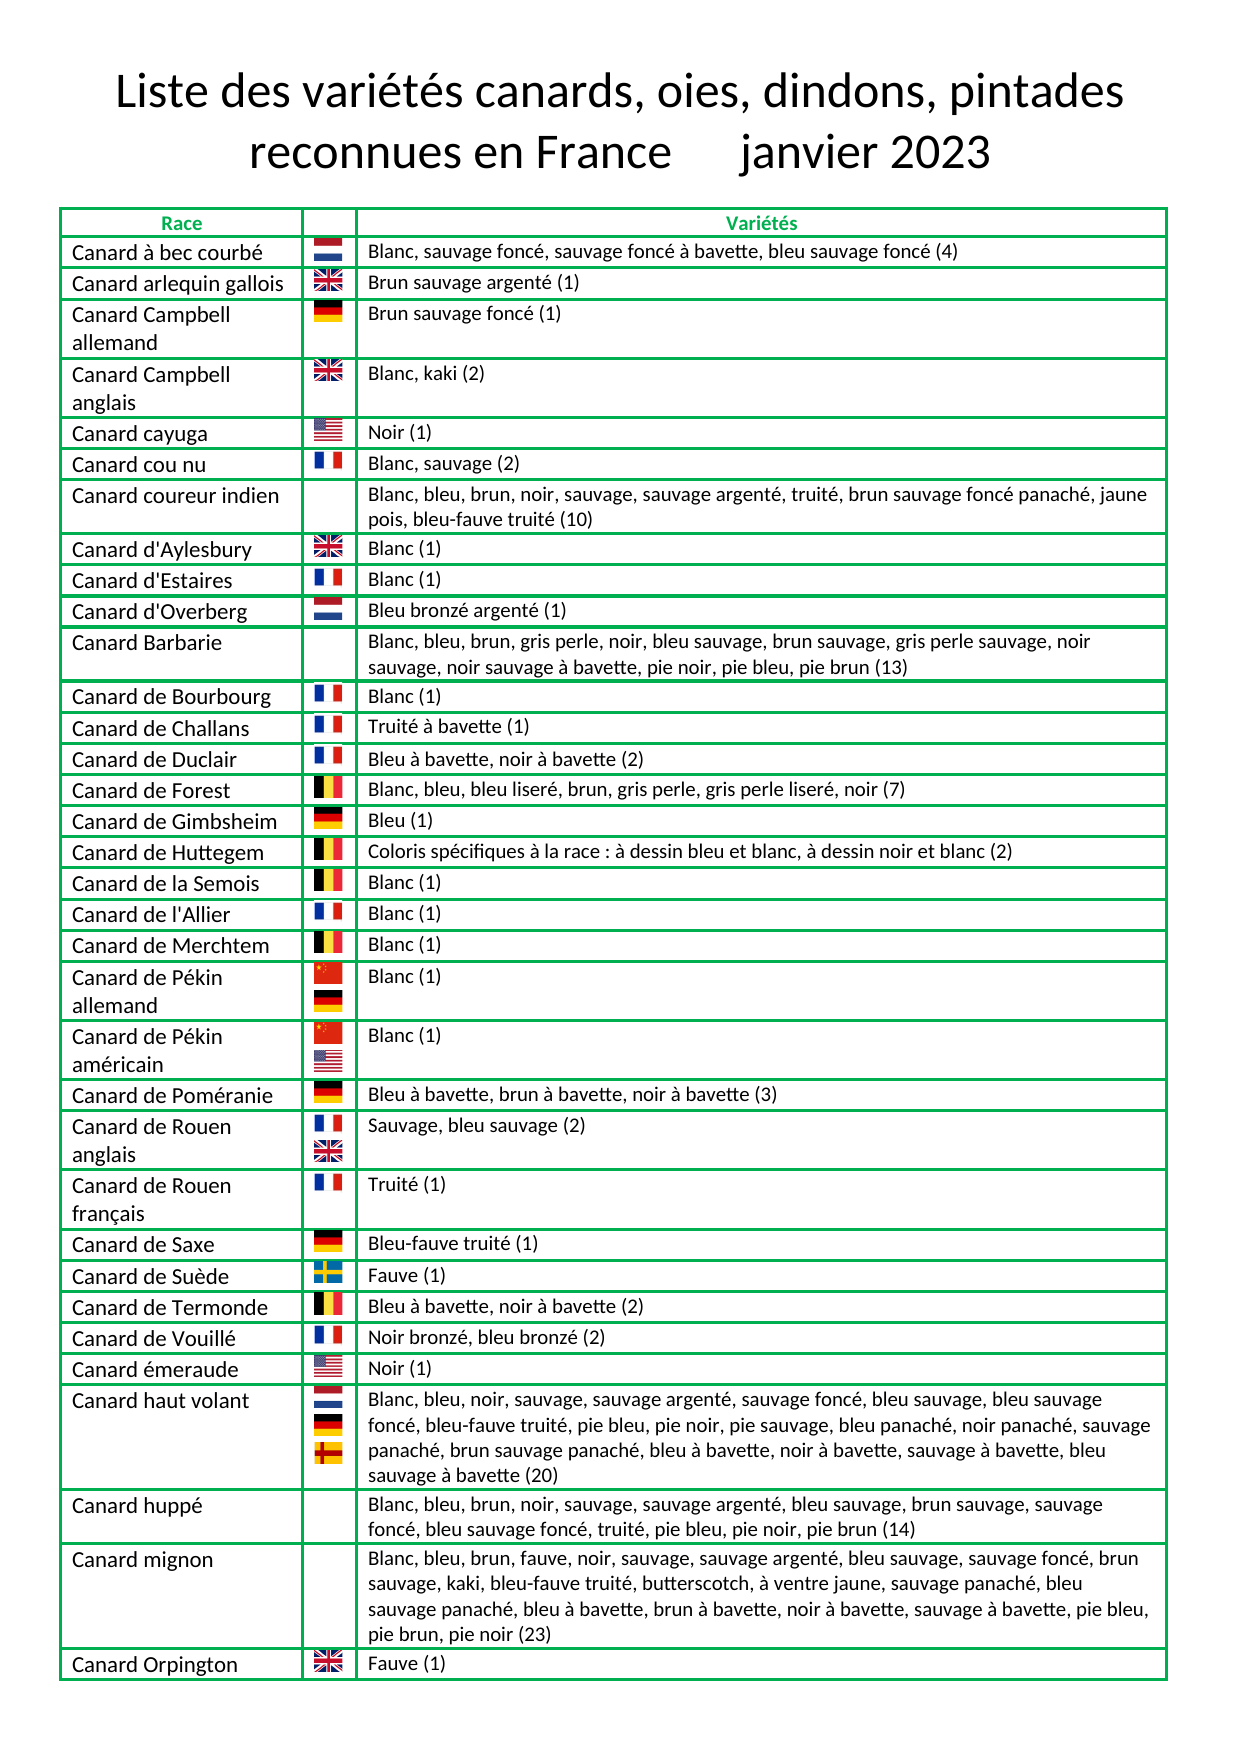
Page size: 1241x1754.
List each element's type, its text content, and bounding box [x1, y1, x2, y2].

table_cell Canard de Poméranie [62, 1081, 301, 1109]
table_cell Canard haut volant [62, 1386, 301, 1488]
table_cell Canard d'Estaires [62, 566, 301, 594]
picture [314, 597, 343, 620]
table_cell [304, 1112, 355, 1168]
table_cell [304, 1262, 355, 1290]
picture [314, 1442, 343, 1464]
table_header Variétés [358, 210, 1165, 235]
table_cell Blanc (1) [358, 963, 1165, 1019]
table_cell Blanc (1) [358, 683, 1165, 711]
table_cell Canard de Suède [62, 1262, 301, 1290]
table_cell [304, 1022, 355, 1078]
picture [314, 1140, 343, 1162]
picture [314, 1650, 343, 1672]
table_cell Canard de la Semois [62, 869, 301, 897]
picture [314, 1081, 343, 1103]
table_cell [304, 838, 355, 866]
picture [314, 1022, 343, 1044]
table_cell Blanc, bleu, brun, noir, sauvage, sauvage argenté, bleu sauvage, brun sauvage, sauvage foncé, bleu sauvage foncé, truité, pie bleu, pie noir, pie brun (14) [358, 1491, 1165, 1542]
table_cell [304, 807, 355, 835]
table_cell Truité (1) [358, 1171, 1165, 1227]
table_cell Blanc (1) [358, 901, 1165, 928]
picture [314, 450, 343, 471]
table_cell Canard Campbell anglais [62, 360, 301, 416]
table_cell Blanc (1) [358, 932, 1165, 960]
picture [314, 535, 343, 557]
table_cell Truité à bavette (1) [358, 714, 1165, 742]
table_cell Blanc, kaki (2) [358, 360, 1165, 416]
table_cell Canard de Huttegem [62, 838, 301, 866]
table_cell [304, 238, 355, 266]
picture [314, 238, 343, 261]
table_cell Canard de Pékin américain [62, 1022, 301, 1078]
picture [314, 869, 343, 891]
table_cell Canard de Saxe [62, 1231, 301, 1259]
table_header Race [62, 210, 301, 235]
table_cell [304, 1324, 355, 1352]
picture [314, 1171, 343, 1193]
table_cell Canard de Forest [62, 776, 301, 804]
table_cell [304, 1081, 355, 1109]
table_cell Brun sauvage argenté (1) [358, 269, 1165, 297]
picture [314, 838, 343, 860]
table_cell Brun sauvage foncé (1) [358, 301, 1165, 357]
picture [314, 566, 343, 588]
picture [314, 1050, 343, 1072]
table_cell Canard d'Overberg [62, 598, 301, 625]
table_cell [304, 1293, 355, 1321]
table_cell [304, 963, 355, 1019]
table_cell [304, 419, 355, 447]
picture [314, 931, 343, 953]
table_cell Canard de Gimbsheim [62, 807, 301, 835]
picture [314, 1414, 343, 1436]
table_cell Blanc, bleu, bleu liseré, brun, gris perle, gris perle liseré, noir (7) [358, 776, 1165, 804]
table_cell [304, 566, 355, 594]
table_cell Blanc, bleu, brun, fauve, noir, sauvage, sauvage argenté, bleu sauvage, sauvage foncé, brun sauvage, kaki, bleu-fauve truité, butterscotch, à ventre jaune, sauvage panaché, bleu sauvage panaché, bleu à bavette, brun à bavette, noir à bavette, sauvage à bavette, pie bleu, pie brun, pie noir (23) [358, 1545, 1165, 1647]
table_cell Noir (1) [358, 1355, 1165, 1383]
picture [314, 300, 343, 322]
table_cell Canard de Rouen anglais [62, 1112, 301, 1168]
picture [314, 1230, 343, 1252]
table_cell [304, 598, 355, 625]
picture [314, 962, 343, 984]
text Liste des variétés canards, oies, dindons, pintades reconnues en France janvier 2023 [59, 59, 1181, 181]
table_cell Canard coureur indien [62, 481, 301, 532]
table_cell [304, 683, 355, 711]
table_cell Blanc, sauvage foncé, sauvage foncé à bavette, bleu sauvage foncé (4) [358, 238, 1165, 266]
table_cell [304, 629, 355, 679]
table_cell Canard arlequin gallois [62, 269, 301, 297]
table_cell Blanc (1) [358, 869, 1165, 897]
picture [314, 359, 343, 381]
table_cell Canard à bec courbé [62, 238, 301, 266]
table_cell Blanc, sauvage (2) [358, 450, 1165, 478]
table_cell Blanc (1) [358, 535, 1165, 563]
table_cell [304, 1355, 355, 1383]
table_cell Canard de Rouen français [62, 1171, 301, 1227]
table_cell Noir (1) [358, 419, 1165, 447]
table_cell Canard Campbell allemand [62, 301, 301, 357]
table_cell Blanc, bleu, noir, sauvage, sauvage argenté, sauvage foncé, bleu sauvage, bleu sauvage foncé, bleu-fauve truité, pie bleu, pie noir, pie sauvage, bleu panaché, noir panaché, sauvage panaché, brun sauvage panaché, bleu à bavette, noir à bavette, sauvage à bavette, bleu sauvage à bavette (20) [358, 1386, 1165, 1488]
table_cell [304, 1491, 355, 1542]
table_cell Canard cou nu [62, 450, 301, 478]
table_cell [304, 1545, 355, 1647]
table_cell Blanc, bleu, brun, noir, sauvage, sauvage argenté, truité, brun sauvage foncé panaché, jaune pois, bleu-fauve truité (10) [358, 481, 1165, 532]
picture [314, 900, 343, 922]
table_cell Sauvage, bleu sauvage (2) [358, 1112, 1165, 1168]
picture [314, 418, 343, 441]
table_cell [304, 1650, 355, 1678]
table_cell Canard de Challans [62, 714, 301, 742]
table_cell [304, 1386, 355, 1488]
table_cell Canard Orpington [62, 1650, 301, 1678]
table_cell [304, 714, 355, 742]
table_cell [304, 269, 355, 297]
picture [314, 1112, 343, 1134]
table_cell Canard Barbarie [62, 629, 301, 679]
table_cell [304, 932, 355, 960]
table_cell Canard de l'Allier [62, 901, 301, 928]
table_cell Bleu à bavette, brun à bavette, noir à bavette (3) [358, 1081, 1165, 1109]
table_cell [304, 301, 355, 357]
table_cell [304, 360, 355, 416]
table_cell Fauve (1) [358, 1650, 1165, 1678]
table_cell Noir bronzé, bleu bronzé (2) [358, 1324, 1165, 1352]
table_cell Bleu-fauve truité (1) [358, 1231, 1165, 1259]
table_cell [304, 901, 355, 928]
picture [314, 1355, 343, 1377]
picture [314, 807, 343, 829]
table_cell Bleu à bavette, noir à bavette (2) [358, 745, 1165, 773]
picture [314, 990, 343, 1012]
table_cell Canard huppé [62, 1491, 301, 1542]
picture [314, 1386, 343, 1408]
table_cell Canard émeraude [62, 1355, 301, 1383]
table_cell [304, 535, 355, 563]
table_cell [304, 869, 355, 897]
table_cell Fauve (1) [358, 1262, 1165, 1290]
table_cell Blanc (1) [358, 1022, 1165, 1078]
table_cell Canard de Bourbourg [62, 683, 301, 711]
table_cell Canard de Merchtem [62, 932, 301, 960]
picture [314, 776, 343, 798]
table_cell Canard de Pékin allemand [62, 963, 301, 1019]
picture [314, 682, 343, 704]
table_cell Canard mignon [62, 1545, 301, 1647]
table_cell Bleu (1) [358, 807, 1165, 835]
table_cell [304, 745, 355, 773]
picture [314, 269, 343, 291]
table_cell [304, 1171, 355, 1227]
table_cell Canard d'Aylesbury [62, 535, 301, 563]
table_cell Blanc, bleu, brun, gris perle, noir, bleu sauvage, brun sauvage, gris perle sauvage, noir sauvage, noir sauvage à bavette, pie noir, pie bleu, pie brun (13) [358, 629, 1165, 679]
table_cell [304, 776, 355, 804]
table_cell [304, 1231, 355, 1259]
table_cell Canard de Duclair [62, 745, 301, 773]
table_cell Blanc (1) [358, 566, 1165, 594]
table_cell Bleu bronzé argenté (1) [358, 598, 1165, 625]
table_cell Coloris spécifiques à la race : à dessin bleu et blanc, à dessin noir et blanc (2) [358, 838, 1165, 866]
table_cell Canard de Vouillé [62, 1324, 301, 1352]
table_cell Canard cayuga [62, 419, 301, 447]
table_cell [304, 450, 355, 478]
picture [314, 1324, 343, 1346]
picture [314, 1292, 343, 1315]
table_cell Canard de Termonde [62, 1293, 301, 1321]
table_header [304, 210, 355, 235]
picture [314, 744, 343, 766]
table_cell [304, 481, 355, 532]
picture [314, 1261, 343, 1283]
table_cell Bleu à bavette, noir à bavette (2) [358, 1293, 1165, 1321]
picture [314, 713, 343, 735]
